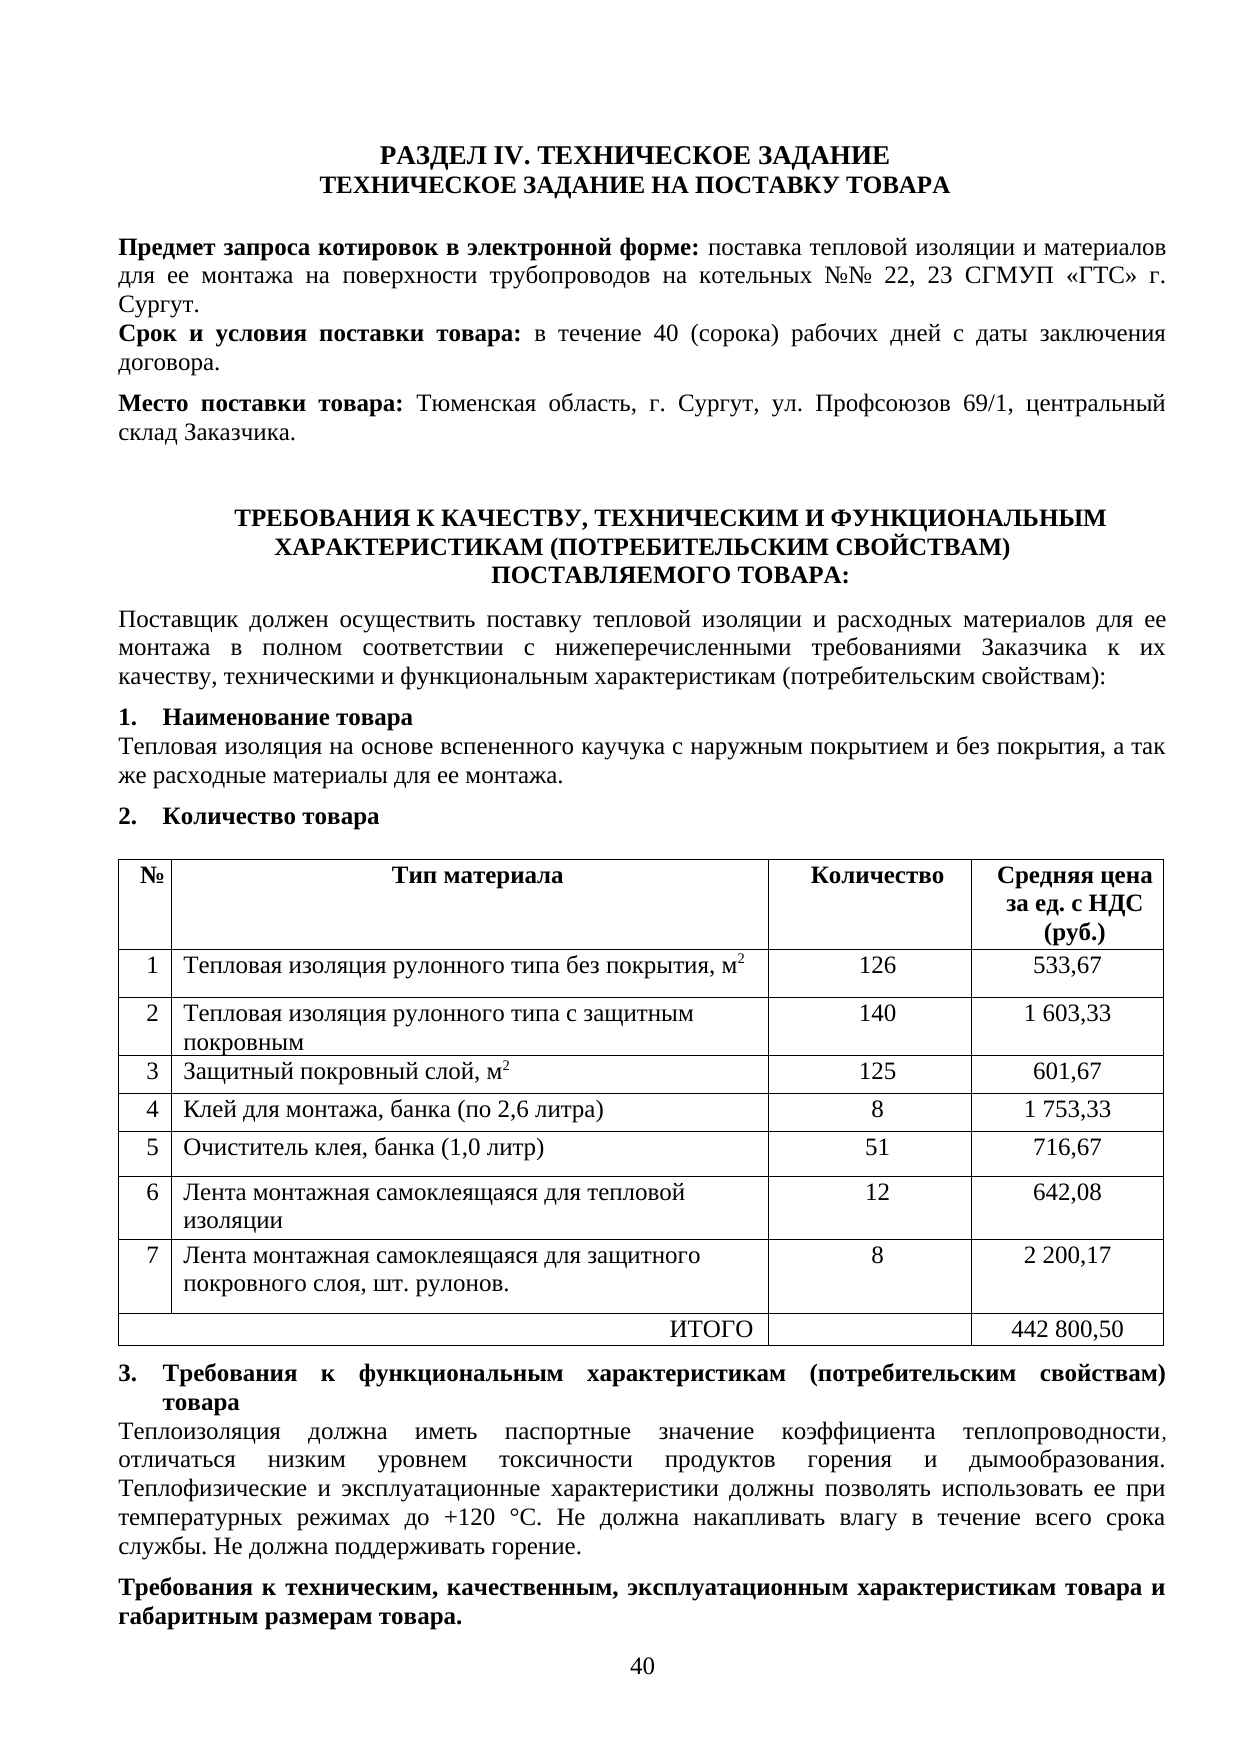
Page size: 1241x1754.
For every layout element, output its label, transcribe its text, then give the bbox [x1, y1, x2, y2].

table_cell 125 [769, 1056, 971, 1093]
table_cell [769, 1314, 971, 1345]
text Требования к техническим, качественным, эксплуатационным характеристикам товара и габаритным размерам товара. [118, 1572, 1167, 1629]
text ПОСТАВЛЯЕМОГО ТОВАРА: [118, 561, 1167, 589]
table_cell 3 [119, 1056, 171, 1093]
table_cell 7 [119, 1240, 171, 1313]
table_cell 1 603,33 [972, 998, 1163, 1055]
table_cell Тепловая изоляция рулонного типа без покрытия, м2 [172, 950, 768, 997]
table_cell 12 [769, 1177, 971, 1239]
table_cell Лента монтажная самоклеящаяся для тепловой изоляции рулонного типа, шт. рулонов. [172, 1177, 768, 1239]
table_header Количество [769, 860, 971, 949]
table_cell Защитный покровный слой, м2 [172, 1056, 768, 1093]
text Предмет запроса котировок в электронной форме: поставка тепловой изоляции и материалов для ее монтажа на поверхности трубопроводов на котельных №№ 22, 23 СГМУП «ГТС» г. Сургут. [118, 232, 1167, 318]
table_cell 2 200,17 [972, 1240, 1163, 1313]
table_cell 601,67 [972, 1056, 1163, 1093]
table_cell 642,08 [972, 1177, 1163, 1239]
text Тепловая изоляция на основе вспененного каучука с наружным покрытием и без покрытия, а так же расходные материалы для ее монтажа. [118, 731, 1167, 789]
table_cell 716,67 [972, 1132, 1163, 1176]
table_cell Лента монтажная самоклеящаяся для защитного покровного слоя, шт. рулонов. [172, 1240, 768, 1313]
table_cell ИТОГО [119, 1314, 768, 1345]
table_cell 2 [119, 998, 171, 1055]
subtitle РАЗДЕЛ IV. ТЕХНИЧЕСКОЕ ЗАДАНИЕ [59, 139, 1152, 170]
table_cell 140 [769, 998, 971, 1055]
table_cell 4 [119, 1094, 171, 1131]
text Теплоизоляция должна иметь паспортные значение коэффициента теплопроводности, отличаться низким уровнем токсичности продуктов горения и дымообразования. Теплофизические и эксплуатационные характеристики должны позволять использовать ее при температурных режимах до +120 °С. Не должна накапливать влагу в течение всего срока службы. Не должна поддерживать горение. [118, 1416, 1167, 1559]
text ТРЕБОВАНИЯ К КАЧЕСТВУ, ТЕХНИЧЕСКИМ И ФУНКЦИОНАЛЬНЫМ ХАРАКТЕРИСТИКАМ (ПОТРЕБИТЕЛЬСКИМ СВОЙСТВАМ) [118, 503, 1167, 561]
table_cell 126 [769, 950, 971, 997]
table_cell 533,67 [972, 950, 1163, 997]
table_cell Тепловая изоляция рулонного типа с защитным покровным слоем, м2 [172, 998, 768, 1055]
table_header Тип материала [172, 860, 768, 949]
list Требования к функциональным характеристикам (потребительским свойствам) товара [118, 1358, 1167, 1416]
list Наименование товара [118, 702, 1167, 731]
text Срок и условия поставки товара: в течение 40 (сорока) рабочих дней с даты заключения договора. [118, 318, 1167, 376]
table_cell 8 [769, 1240, 971, 1313]
table_header Средняя цена за ед. с НДС (руб.) [972, 860, 1163, 949]
table_cell 1 753,33 [972, 1094, 1163, 1131]
text ТЕХНИЧЕСКОЕ ЗАДАНИЕ НА ПОСТАВКУ ТОВАРА [118, 170, 1152, 199]
table_header № [119, 860, 171, 949]
table_cell Клей для монтажа, банка (по 2,6 литра) [172, 1094, 768, 1131]
text Поставщик должен осуществить поставку тепловой изоляции и расходных материалов для ее монтажа в полном соответствии с нижеперечисленными требованиями Заказчика к их качеству, техническими и функциональным характеристикам (потребительским свойствам): [118, 604, 1167, 690]
table_cell 442 800,50 [972, 1314, 1163, 1345]
list Количество товара [118, 801, 1167, 830]
table_cell Очиститель клея, банка (1,0 литр) [172, 1132, 768, 1176]
table_cell 8 [769, 1094, 971, 1131]
table_cell 1 [119, 950, 171, 997]
table_cell 6 [119, 1177, 171, 1239]
table_cell 5 [119, 1132, 171, 1176]
text Место поставки товара: Тюменская область, г. Сургут, ул. Профсоюзов 69/1, центральный склад Заказчика. [118, 388, 1167, 446]
table_cell 51 [769, 1132, 971, 1176]
